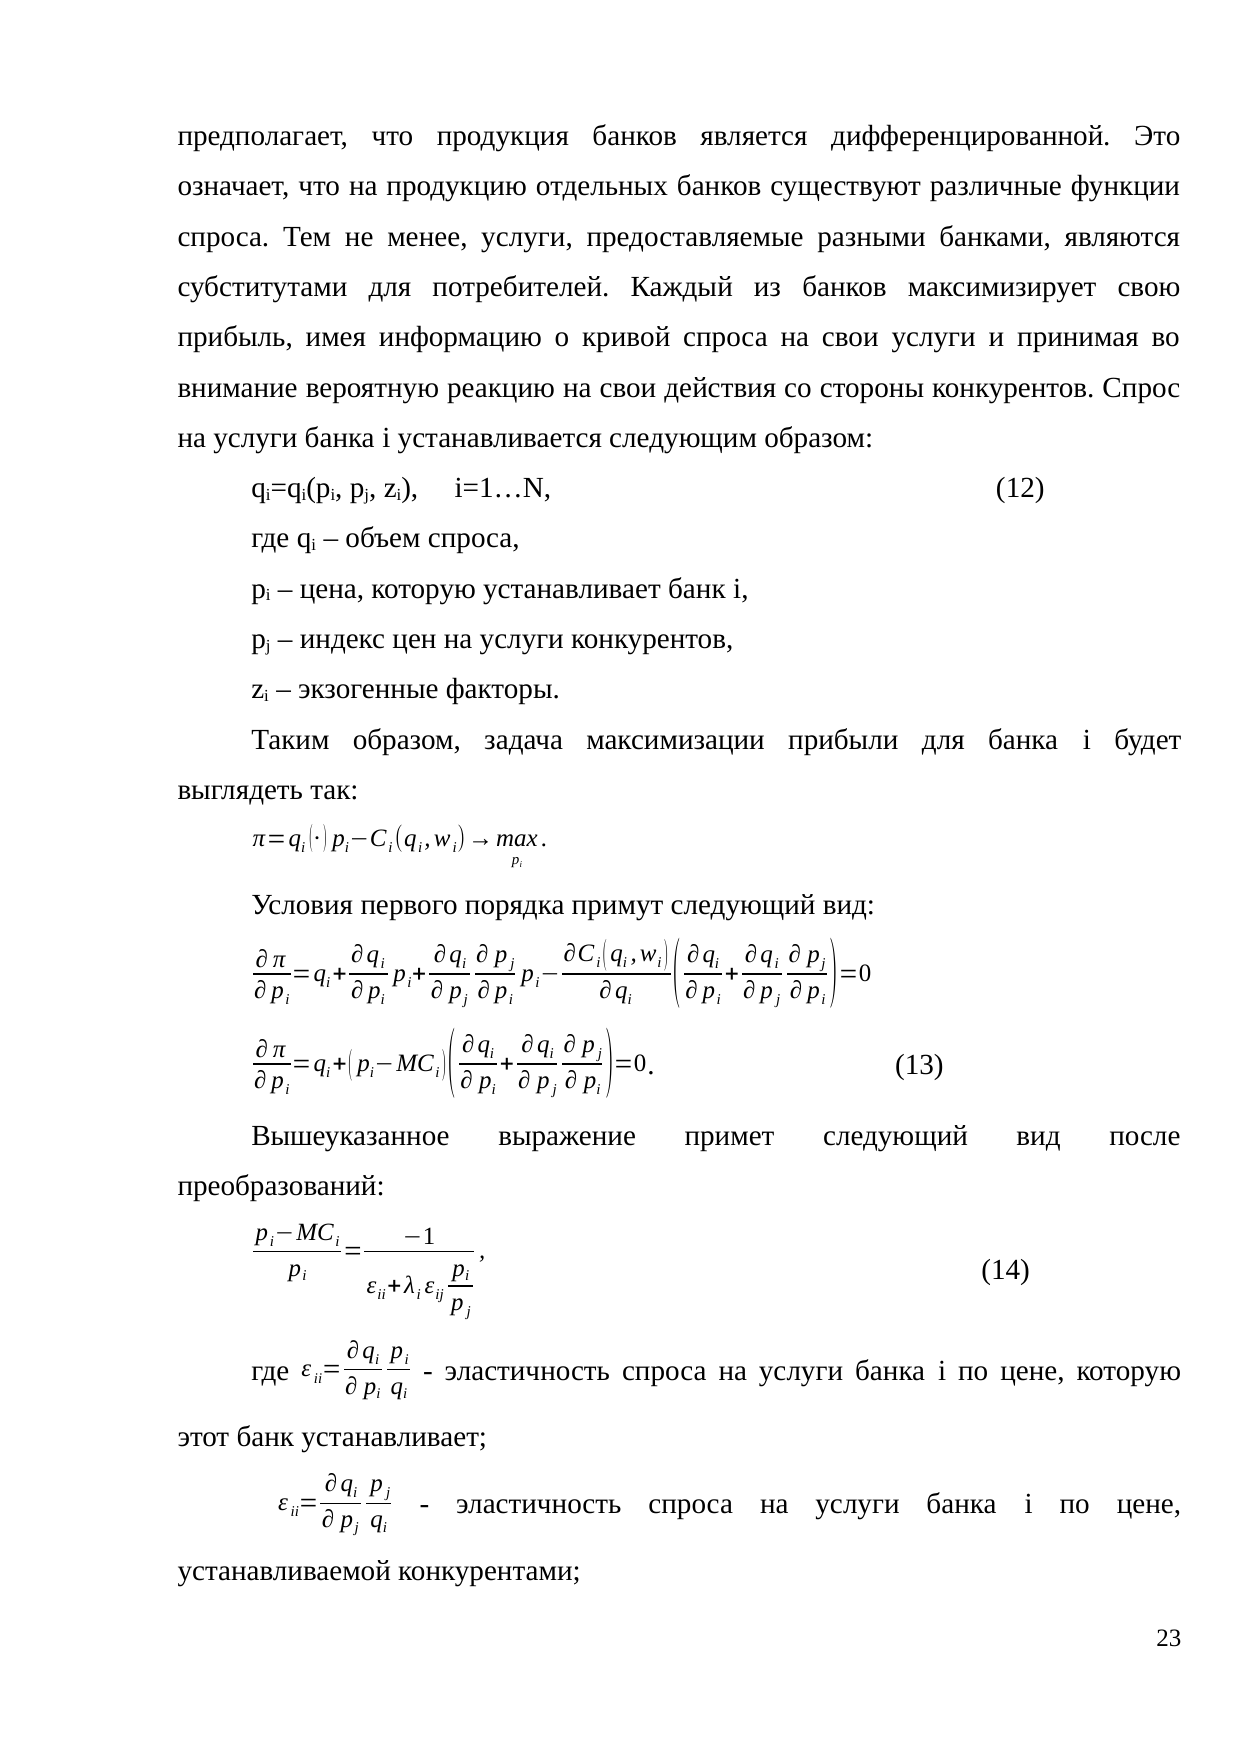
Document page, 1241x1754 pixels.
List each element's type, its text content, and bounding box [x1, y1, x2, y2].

text Вышеуказанное выражение примет следующий вид после преобразований: [177, 1118, 1181, 1201]
text pi – цена, которую устанавливает банк i, [177, 571, 1181, 604]
text zi – экзогенные факторы. [177, 672, 1181, 705]
text (14) [177, 1218, 1181, 1319]
text . (13) [177, 1027, 1181, 1101]
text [177, 118, 1181, 453]
text Условия первого порядка примут следующий вид: [177, 887, 1181, 921]
text pj – индекс цен на услуги конкурентов, [177, 621, 1181, 655]
text где qi – объем спроса, [177, 521, 1181, 554]
text где - эластичность спроса на услуги банка i по цене, которую этот банк устанавливает; [177, 1336, 1181, 1453]
text - эластичность спроса на услуги банка i по цене, устанавливаемой конкурентами; [177, 1470, 1181, 1586]
text Таким образом, задача максимизации прибыли для банка i будет выглядеть так: [177, 722, 1181, 806]
text qi=qi(pi, pj, zi), i=1…N, (12) [177, 470, 1181, 504]
